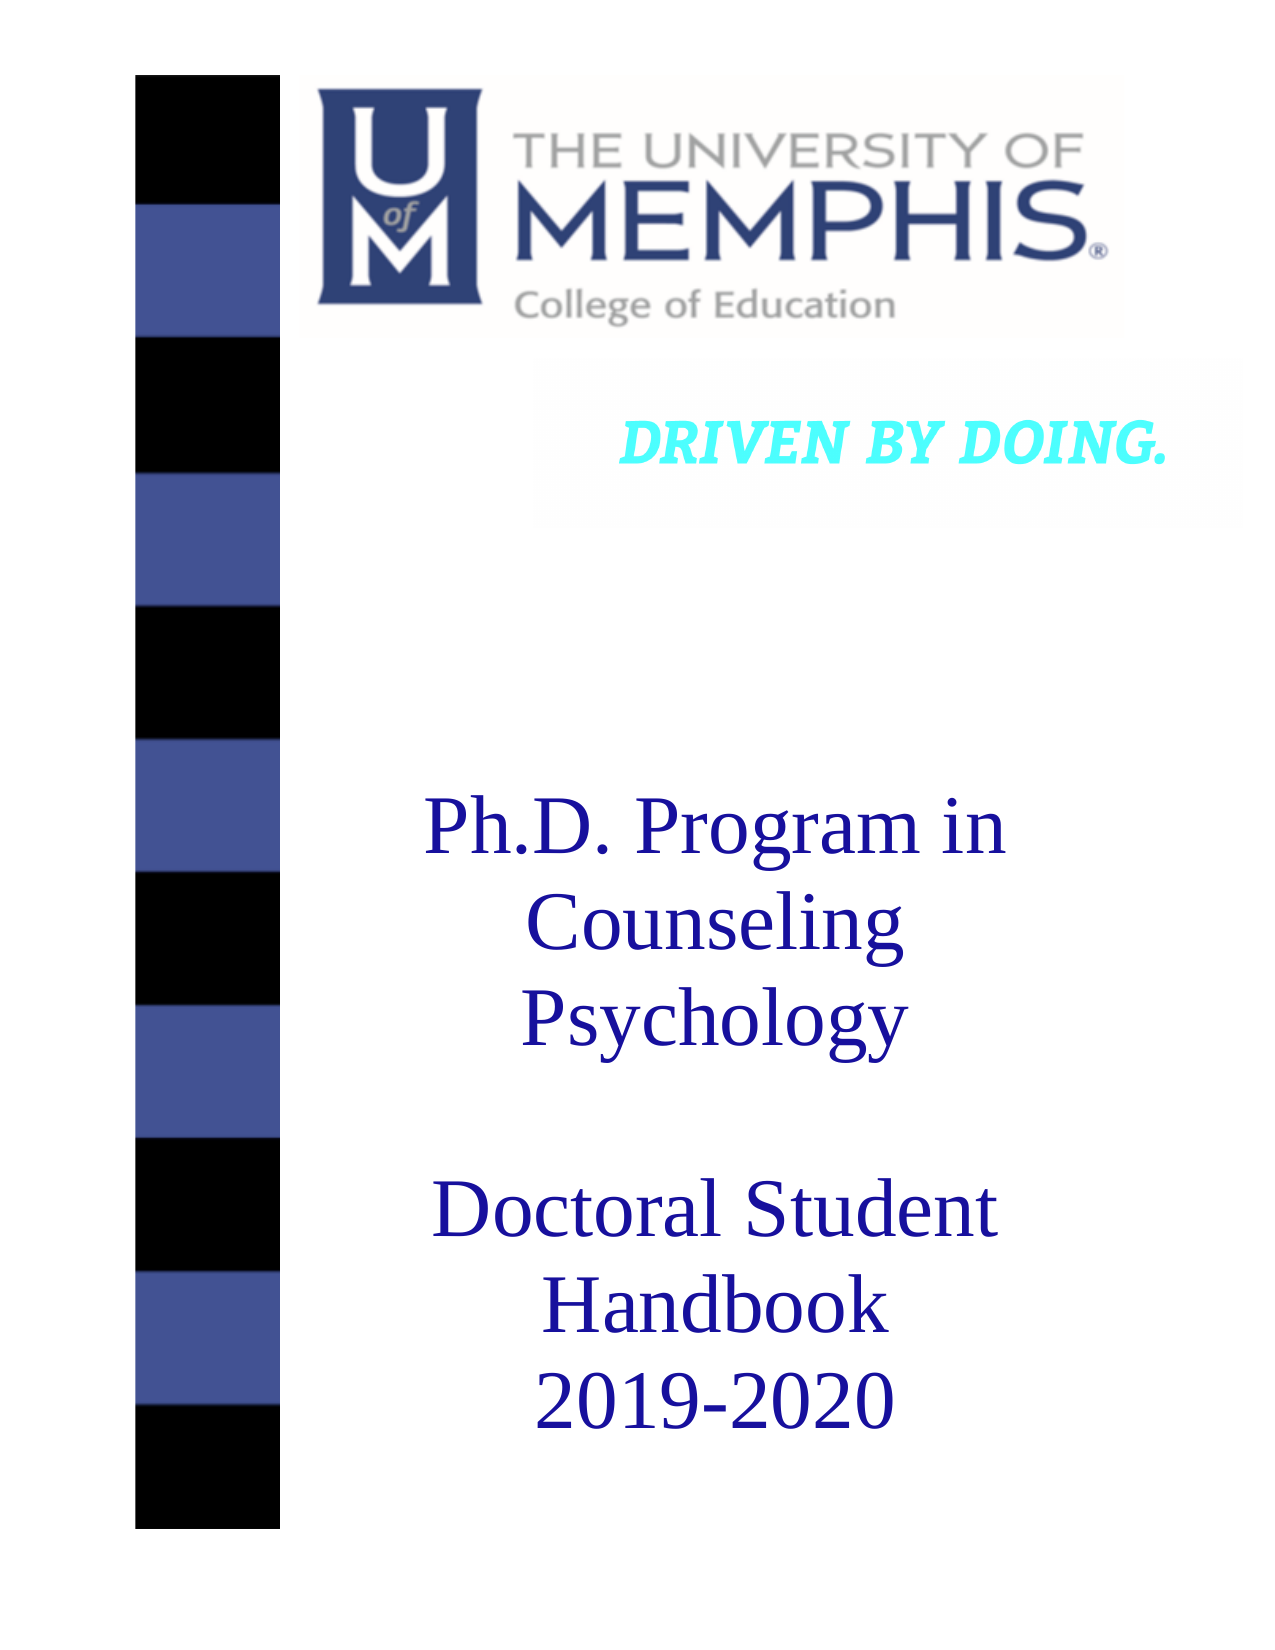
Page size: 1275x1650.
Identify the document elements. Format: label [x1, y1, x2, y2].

picture [299, 75, 1125, 338]
picture [533, 358, 1243, 528]
